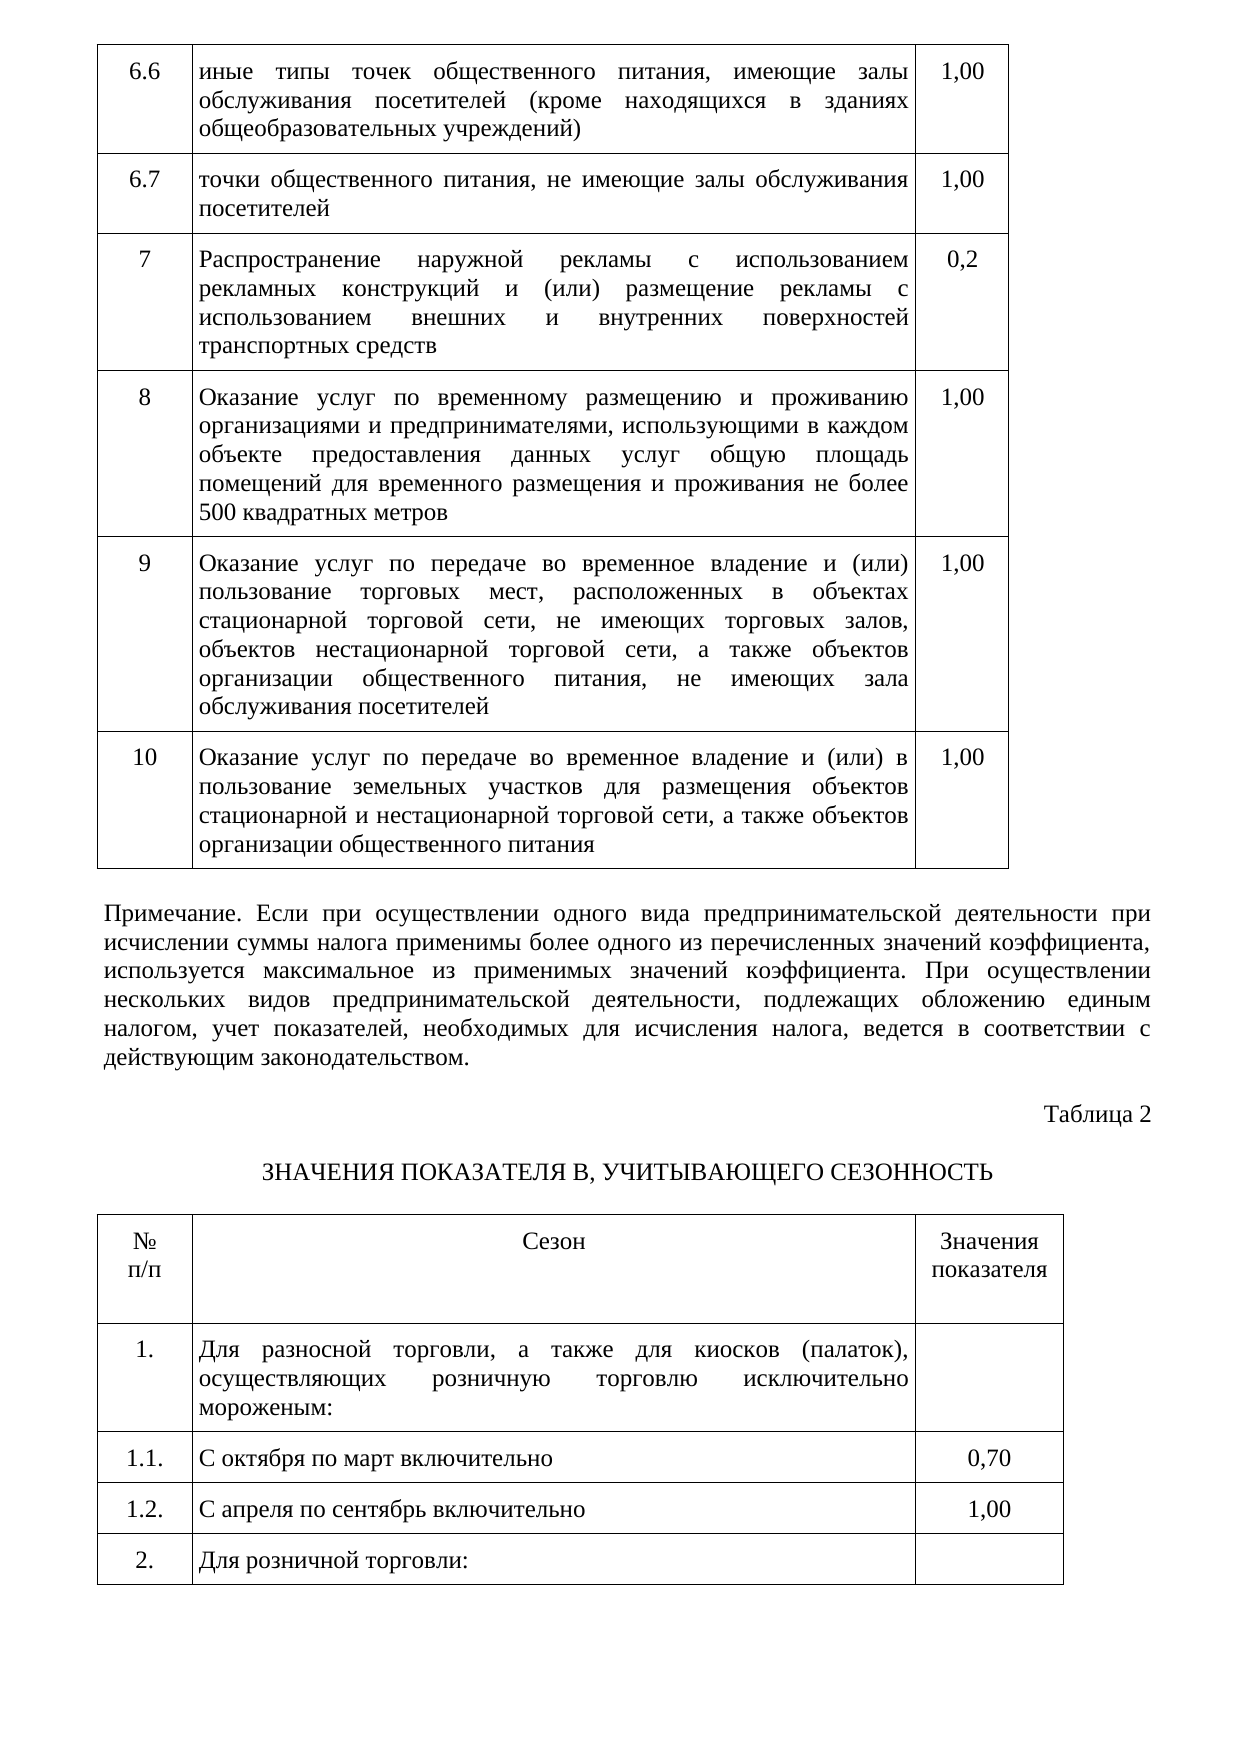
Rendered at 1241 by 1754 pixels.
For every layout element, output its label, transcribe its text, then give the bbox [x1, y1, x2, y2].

table_cell Для разносной торговли, а также для киосков (палаток), осуществляющих розничную торговлю исключительно мороженым: [193, 1324, 915, 1431]
text Таблица 2 [103, 1099, 1152, 1128]
table_cell 9 [98, 537, 192, 731]
table_cell Оказание услуг по передаче во временное владение и (или) пользование торговых мест, расположенных в объектах стационарной торговой сети, не имеющих торговых залов, объектов нестационарной торговой сети, а также объектов организации общественного питания, не имеющих зала обслуживания посетителей [193, 537, 915, 731]
table_cell С апреля по сентябрь включительно [193, 1483, 915, 1533]
table_cell [916, 1534, 1063, 1584]
table_cell Оказание услуг по временному размещению и проживанию организациями и предпринимателями, использующими в каждом объекте предоставления данных услуг общую площадь помещений для временного размещения и проживания не более 500 квадратных метров [193, 371, 915, 536]
table_cell Для розничной торговли: [193, 1534, 915, 1584]
table_cell 1,00 [916, 371, 1008, 536]
title ЗНАЧЕНИЯ ПОКАЗАТЕЛЯ B, УЧИТЫВАЮЩЕГО СЕЗОННОСТЬ [103, 1157, 1152, 1185]
table_cell иные типы точек общественного питания, имеющие залы обслуживания посетителей (кроме находящихся в зданиях общеобразовательных учреждений) [193, 45, 915, 153]
table_cell 2. [98, 1534, 192, 1584]
table_cell 8 [98, 371, 192, 536]
table_cell 1,00 [916, 45, 1008, 153]
table_cell 1,00 [916, 1483, 1063, 1533]
table_cell 0,2 [916, 234, 1008, 370]
table_cell Распространение наружной рекламы с использованием рекламных конструкций и (или) размещение рекламы с использованием внешних и внутренних поверхностей транспортных средств [193, 234, 915, 370]
table_cell 1,00 [916, 154, 1008, 233]
table_header Значения показателя [916, 1215, 1063, 1323]
table_cell 10 [98, 732, 192, 868]
table_cell 7 [98, 234, 192, 370]
table_cell точки общественного питания, не имеющие залы обслуживания посетителей [193, 154, 915, 233]
table_header № п/п [98, 1215, 192, 1323]
table_cell 0,70 [916, 1432, 1063, 1482]
table_header Сезон [193, 1215, 915, 1323]
table_cell 1.1. [98, 1432, 192, 1482]
table_cell 1,00 [916, 732, 1008, 868]
table_cell [916, 1324, 1063, 1431]
table_cell 6.7 [98, 154, 192, 233]
text Примечание. Если при осуществлении одного вида предпринимательской деятельности при исчислении суммы налога применимы более одного из перечисленных значений коэффициента, используется максимальное из применимых значений коэффициента. При осуществлении нескольких видов предпринимательской деятельности, подлежащих обложению единым налогом, учет показателей, необходимых для исчисления налога, ведется в соответствии с действующим законодательством. [103, 898, 1152, 1070]
table_cell С октября по март включительно [193, 1432, 915, 1482]
table_cell 1. [98, 1324, 192, 1431]
table_cell 1.2. [98, 1483, 192, 1533]
table_cell 1,00 [916, 537, 1008, 731]
table_cell Оказание услуг по передаче во временное владение и (или) в пользование земельных участков для размещения объектов стационарной и нестационарной торговой сети, а также объектов организации общественного питания [193, 732, 915, 868]
table_cell 6.6 [98, 45, 192, 153]
